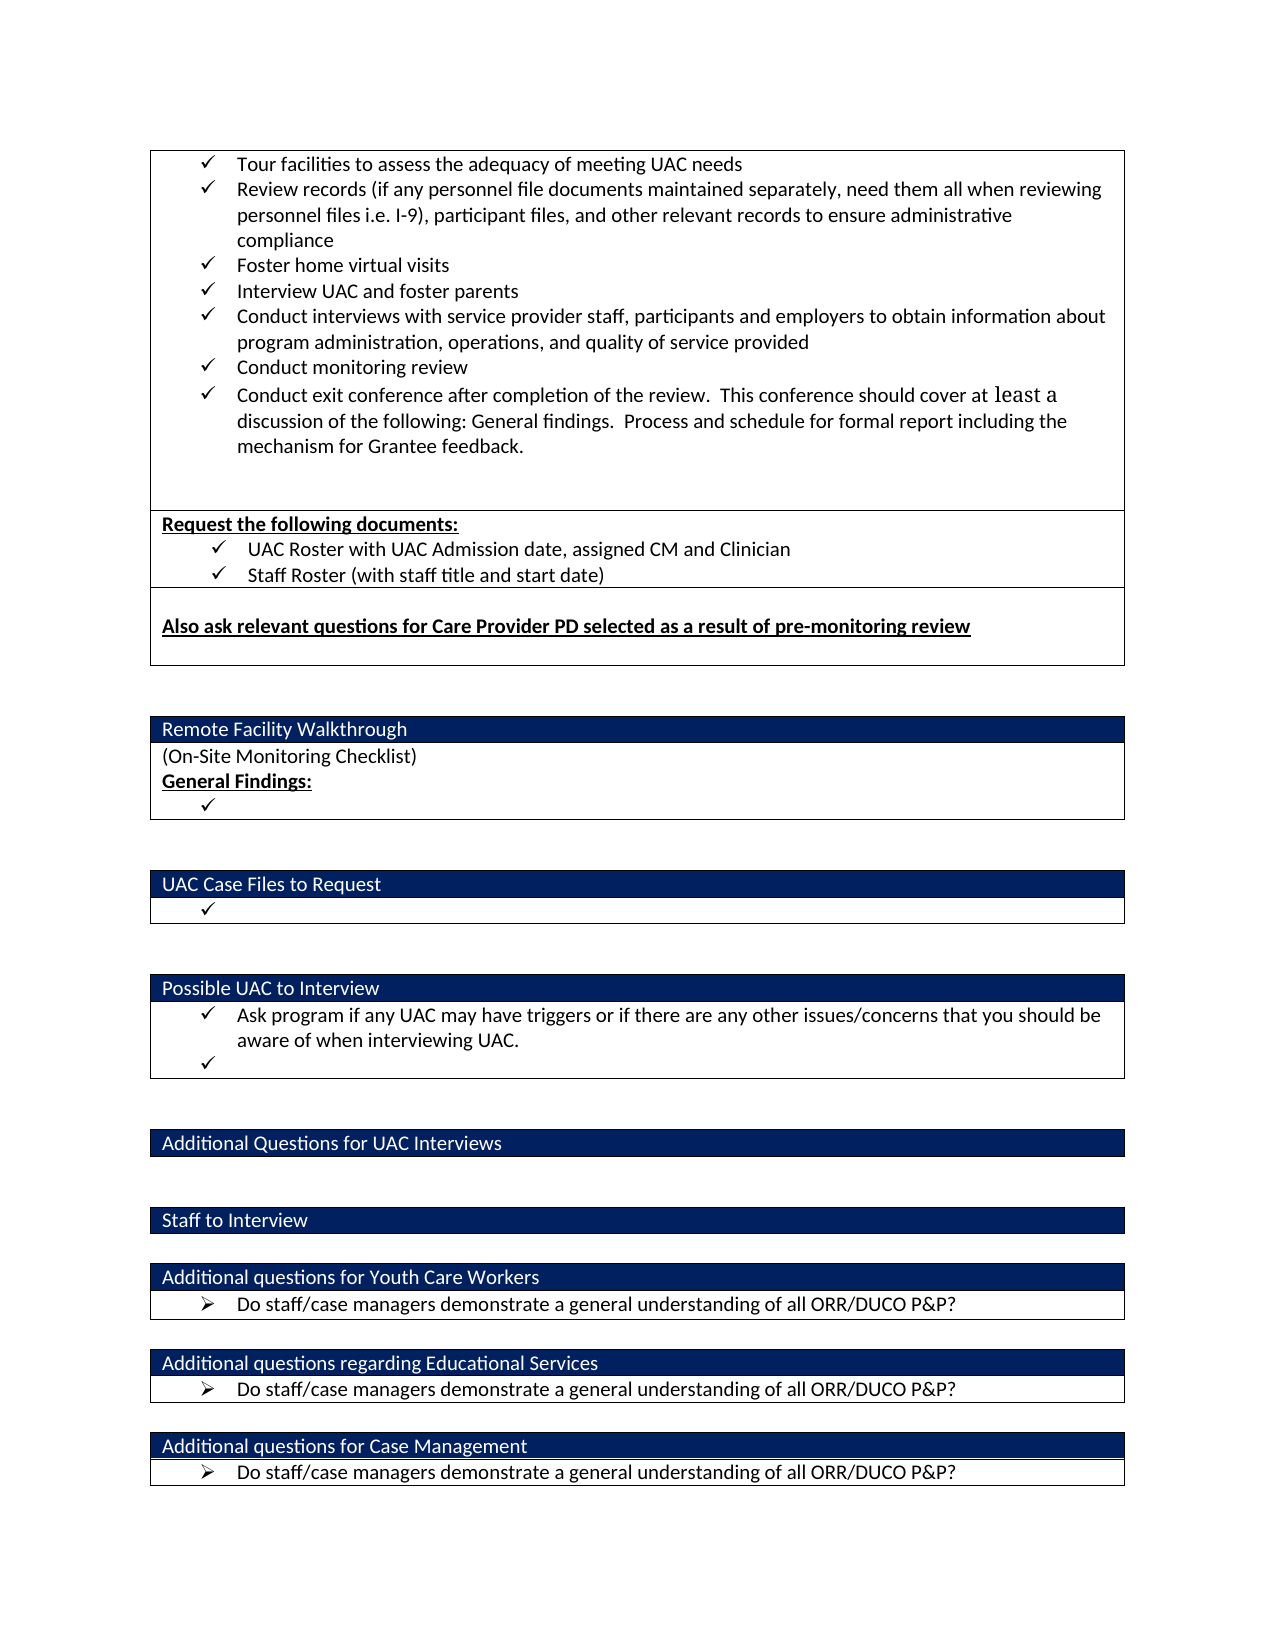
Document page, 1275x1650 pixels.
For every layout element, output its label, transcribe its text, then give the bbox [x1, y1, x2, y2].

table_cell Do staff/case managers demonstrate a general understanding of all ORR/DUCO P&P? [151, 1291, 1124, 1319]
table_header Staff to Interview [151, 1208, 1124, 1233]
table_cell Request the following documents: UAC Roster with UAC Admission date, assigned CM and Clinician Staff Roster (with staff title and start date) [151, 511, 1124, 587]
table_header Possible UAC to Interview [151, 975, 1124, 1001]
table_header Additional questions for Case Management [151, 1433, 1124, 1458]
table_cell [151, 898, 1124, 923]
table_cell Ask program if any UAC may have triggers or if there are any other issues/concerns that you should be aware of when interviewing UAC. [151, 1002, 1124, 1078]
table_header UAC Case Files to Request [151, 871, 1124, 897]
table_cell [151, 1376, 1124, 1402]
table_header Additional Questions for UAC Interviews [151, 1130, 1124, 1156]
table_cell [151, 1460, 1124, 1485]
table_header Remote Facility Walkthrough [151, 717, 1124, 742]
table_header Additional questions for Youth Care Workers [151, 1264, 1124, 1290]
table_cell Also ask relevant questions for Care Provider PD selected as a result of pre-monitoring review [151, 588, 1124, 664]
table_cell (On-Site Monitoring Checklist) General Findings: [151, 743, 1124, 819]
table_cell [151, 151, 1124, 510]
table_header Additional questions regarding Educational Services [151, 1350, 1124, 1375]
